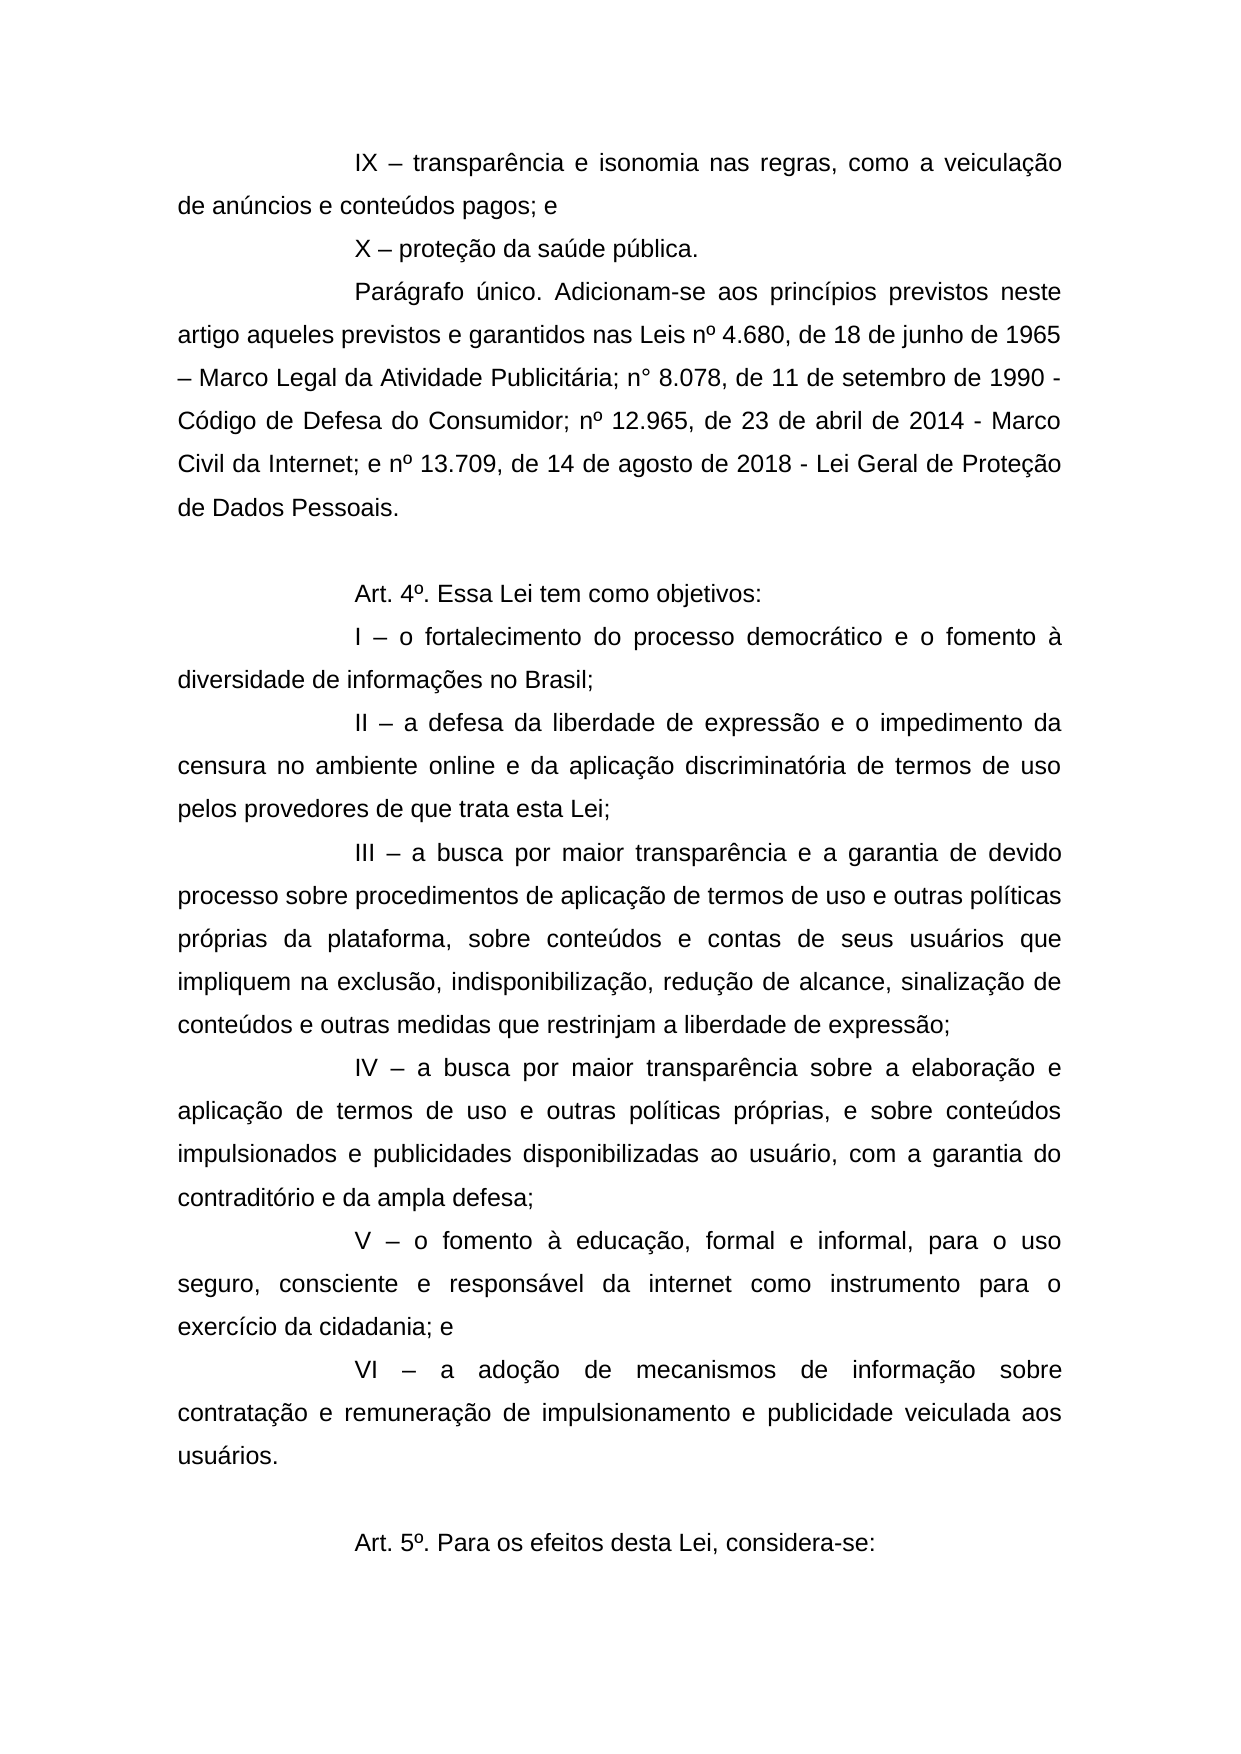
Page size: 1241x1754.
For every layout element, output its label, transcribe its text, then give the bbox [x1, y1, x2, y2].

text VI – a adoção de mecanismos de informação sobre contratação e remuneração de impulsionamento e publicidade veiculada aos usuários. [177, 1355, 1063, 1470]
text V – o fomento à educação, formal e informal, para o uso seguro, consciente e responsável da internet como instrumento para o exercício da cidadania; e [177, 1226, 1063, 1341]
text I – o fortalecimento do processo democrático e o fomento à diversidade de informações no Brasil; [177, 622, 1063, 694]
text Art. 4º. Essa Lei tem como objetivos: [177, 579, 1063, 608]
text Parágrafo único. Adicionam-se aos princípios previstos neste artigo aqueles previstos e garantidos nas Leis nº 4.680, de 18 de junho de 1965 – Marco Legal da Atividade Publicitária; n° 8.078, de 11 de setembro de 1990 - Código de Defesa do Consumidor; nº 12.965, de 23 de abril de 2014 - Marco Civil da Internet; e nº 13.709, de 14 de agosto de 2018 - Lei Geral de Proteção de Dados Pessoais. [177, 277, 1063, 521]
text Art. 5º. Para os efeitos desta Lei, considera-se: [177, 1528, 1063, 1556]
text III – a busca por maior transparência e a garantia de devido processo sobre procedimentos de aplicação de termos de uso e outras políticas próprias da plataforma, sobre conteúdos e contas de seus usuários que impliquem na exclusão, indisponibilização, redução de alcance, sinalização de conteúdos e outras medidas que restrinjam a liberdade de expressão; [177, 838, 1063, 1039]
text X – proteção da saúde pública. [177, 234, 1063, 263]
text IX – transparência e isonomia nas regras, como a veiculação de anúncios e conteúdos pagos; e [177, 148, 1063, 219]
text II – a defesa da liberdade de expressão e o impedimento da censura no ambiente online e da aplicação discriminatória de termos de uso pelos provedores de que trata esta Lei; [177, 708, 1063, 823]
text IV – a busca por maior transparência sobre a elaboração e aplicação de termos de uso e outras políticas próprias, e sobre conteúdos impulsionados e publicidades disponibilizadas ao usuário, com a garantia do contraditório e da ampla defesa; [177, 1053, 1063, 1211]
